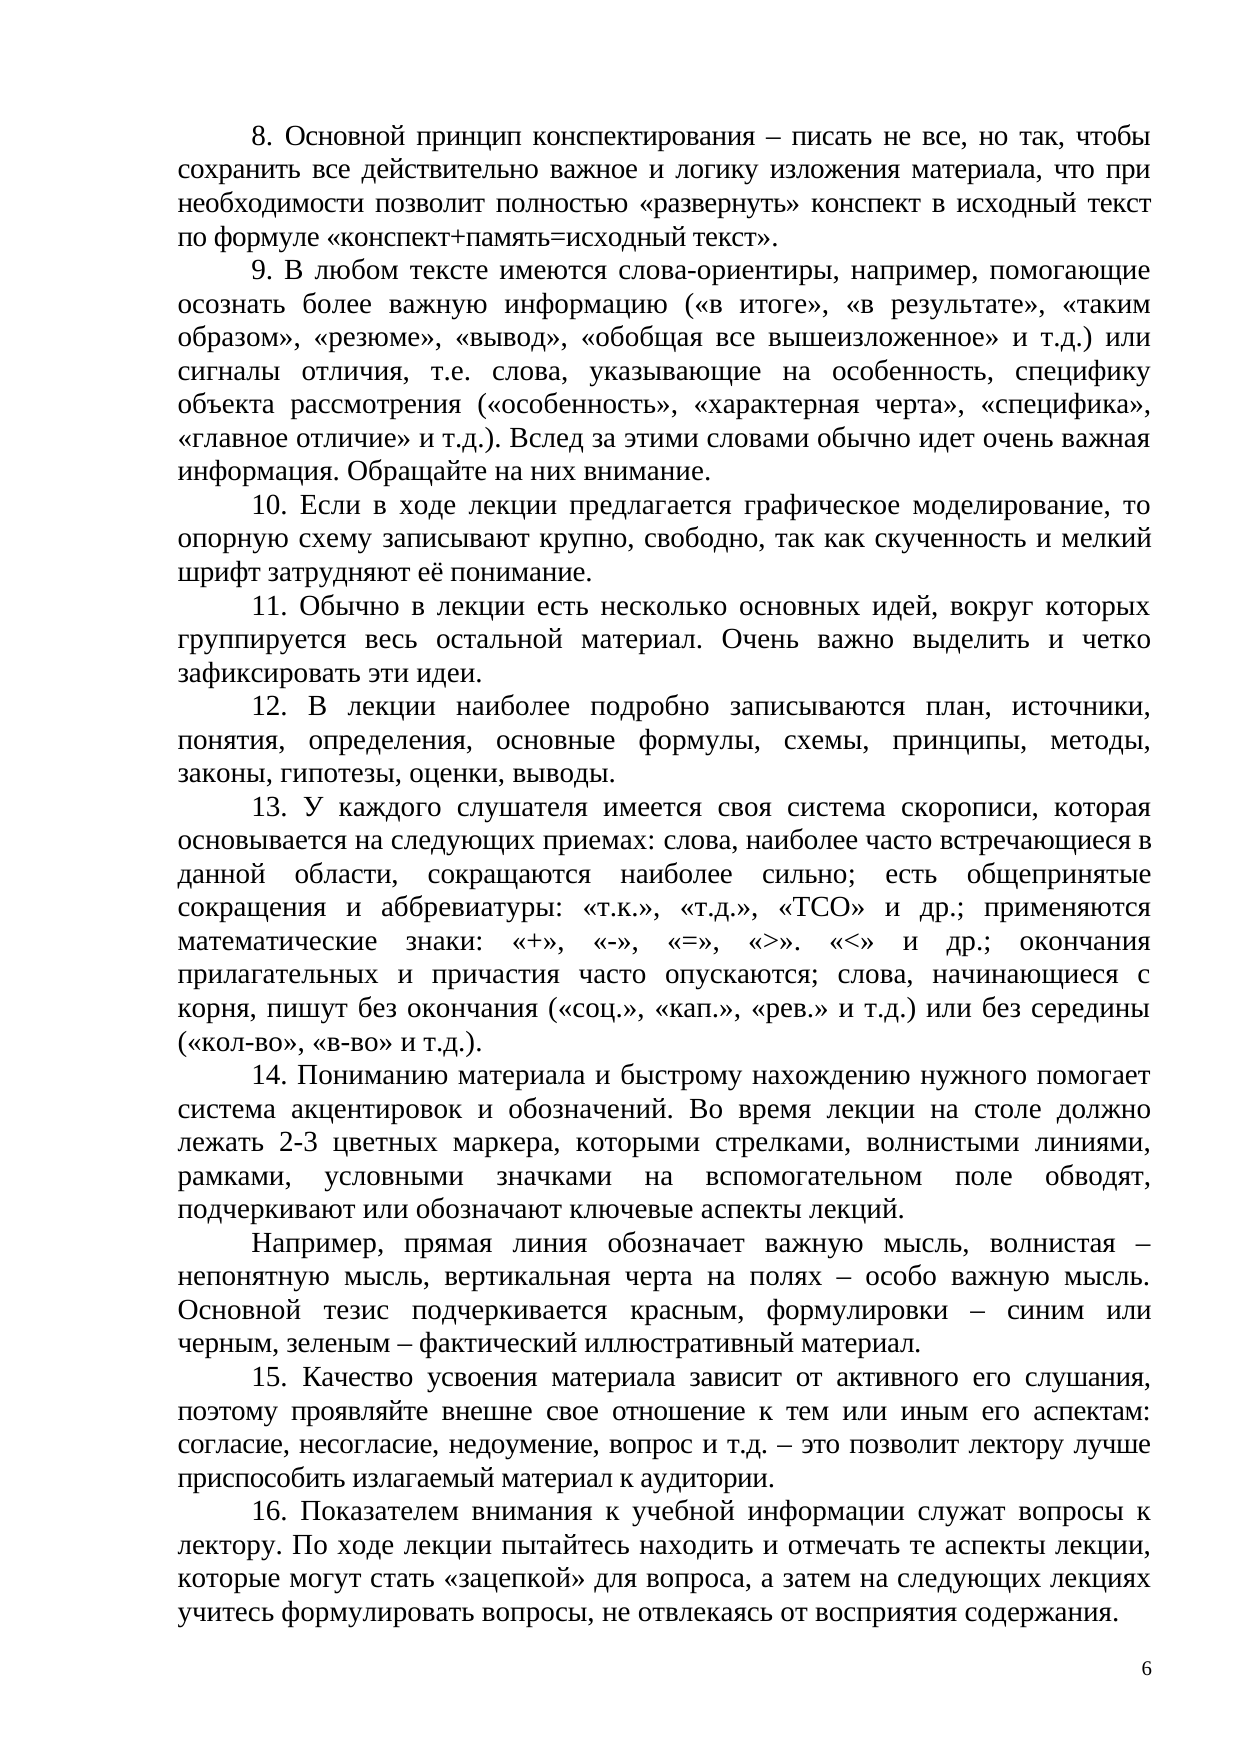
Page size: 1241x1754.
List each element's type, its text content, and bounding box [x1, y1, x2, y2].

text 14. Пониманию материала и быстрому нахождению нужного помогает система акцентировок и обозначений. Во время лекции на столе должно лежать 2-3 цветных маркера, которыми стрелками, волнистыми линиями, рамками, условными значками на вспомогательном поле обводят, подчеркивают или обозначают ключевые аспекты лекций. [177, 1057, 1152, 1225]
text Например, прямая линия обозначает важную мысль, волнистая – непонятную мысль, вертикальная черта на полях – особо важную мысль. Основной тезис подчеркивается красным, формулировки – синим или черным, зеленым – фактический иллюстративный материал. [177, 1225, 1152, 1359]
text 11. Обычно в лекции есть несколько основных идей, вокруг которых группируется весь остальной материал. Очень важно выделить и четко зафиксировать эти идеи. [177, 588, 1152, 688]
text 13. У каждого слушателя имеется своя система скорописи, которая основывается на следующих приемах: слова, наиболее часто встречающиеся в данной области, сокращаются наиболее сильно; есть общепринятые сокращения и аббревиатуры: «т.к.», «т.д.», «ТСО» и др.; применяются математические знаки: «+», «-», «=», «>». «<» и др.; окончания прилагательных и причастия часто опускаются; слова, начинающиеся с корня, пишут без окончания («соц.», «кап.», «рев.» и т.д.) или без середины («кол-во», «в-во» и т.д.). [177, 789, 1152, 1057]
text 8. Основной принцип конспектирования – писать не все, но так, чтобы сохранить все действительно важное и логику изложения материала, что при необходимости позволит полностью «развернуть» конспект в исходный текст по формуле «конспект+память=исходный текст». [177, 118, 1152, 252]
text 10. Если в ходе лекции предлагается графическое моделирование, то опорную схему записывают крупно, свободно, так как скученность и мелкий шрифт затрудняют её понимание. [177, 487, 1152, 588]
text 15. Качество усвоения материала зависит от активного его слушания, поэтому проявляйте внешне свое отношение к тем или иным его аспектам: согласие, несогласие, недоумение, вопрос и т.д. – это позволит лектору лучше приспособить излагаемый материал к аудитории. [177, 1359, 1152, 1493]
text 9. В любом тексте имеются слова-ориентиры, например, помогающие осознать более важную информацию («в итоге», «в результате», «таким образом», «резюме», «вывод», «обобщая все вышеизложенное» и т.д.) или сигналы отличия, т.е. слова, указывающие на особенность, специфику объекта рассмотрения («особенность», «характерная черта», «специфика», «главное отличие» и т.д.). Вслед за этими словами обычно идет очень важная информация. Обращайте на них внимание. [177, 252, 1152, 487]
text 16. Показателем внимания к учебной информации служат вопросы к лектору. По ходе лекции пытайтесь находить и отмечать те аспекты лекции, которые могут стать «зацепкой» для вопроса, а затем на следующих лекциях учитесь формулировать вопросы, не отвлекаясь от восприятия содержания. [177, 1493, 1152, 1627]
text 12. В лекции наиболее подробно записываются план, источники, понятия, определения, основные формулы, схемы, принципы, методы, законы, гипотезы, оценки, выводы. [177, 688, 1152, 789]
